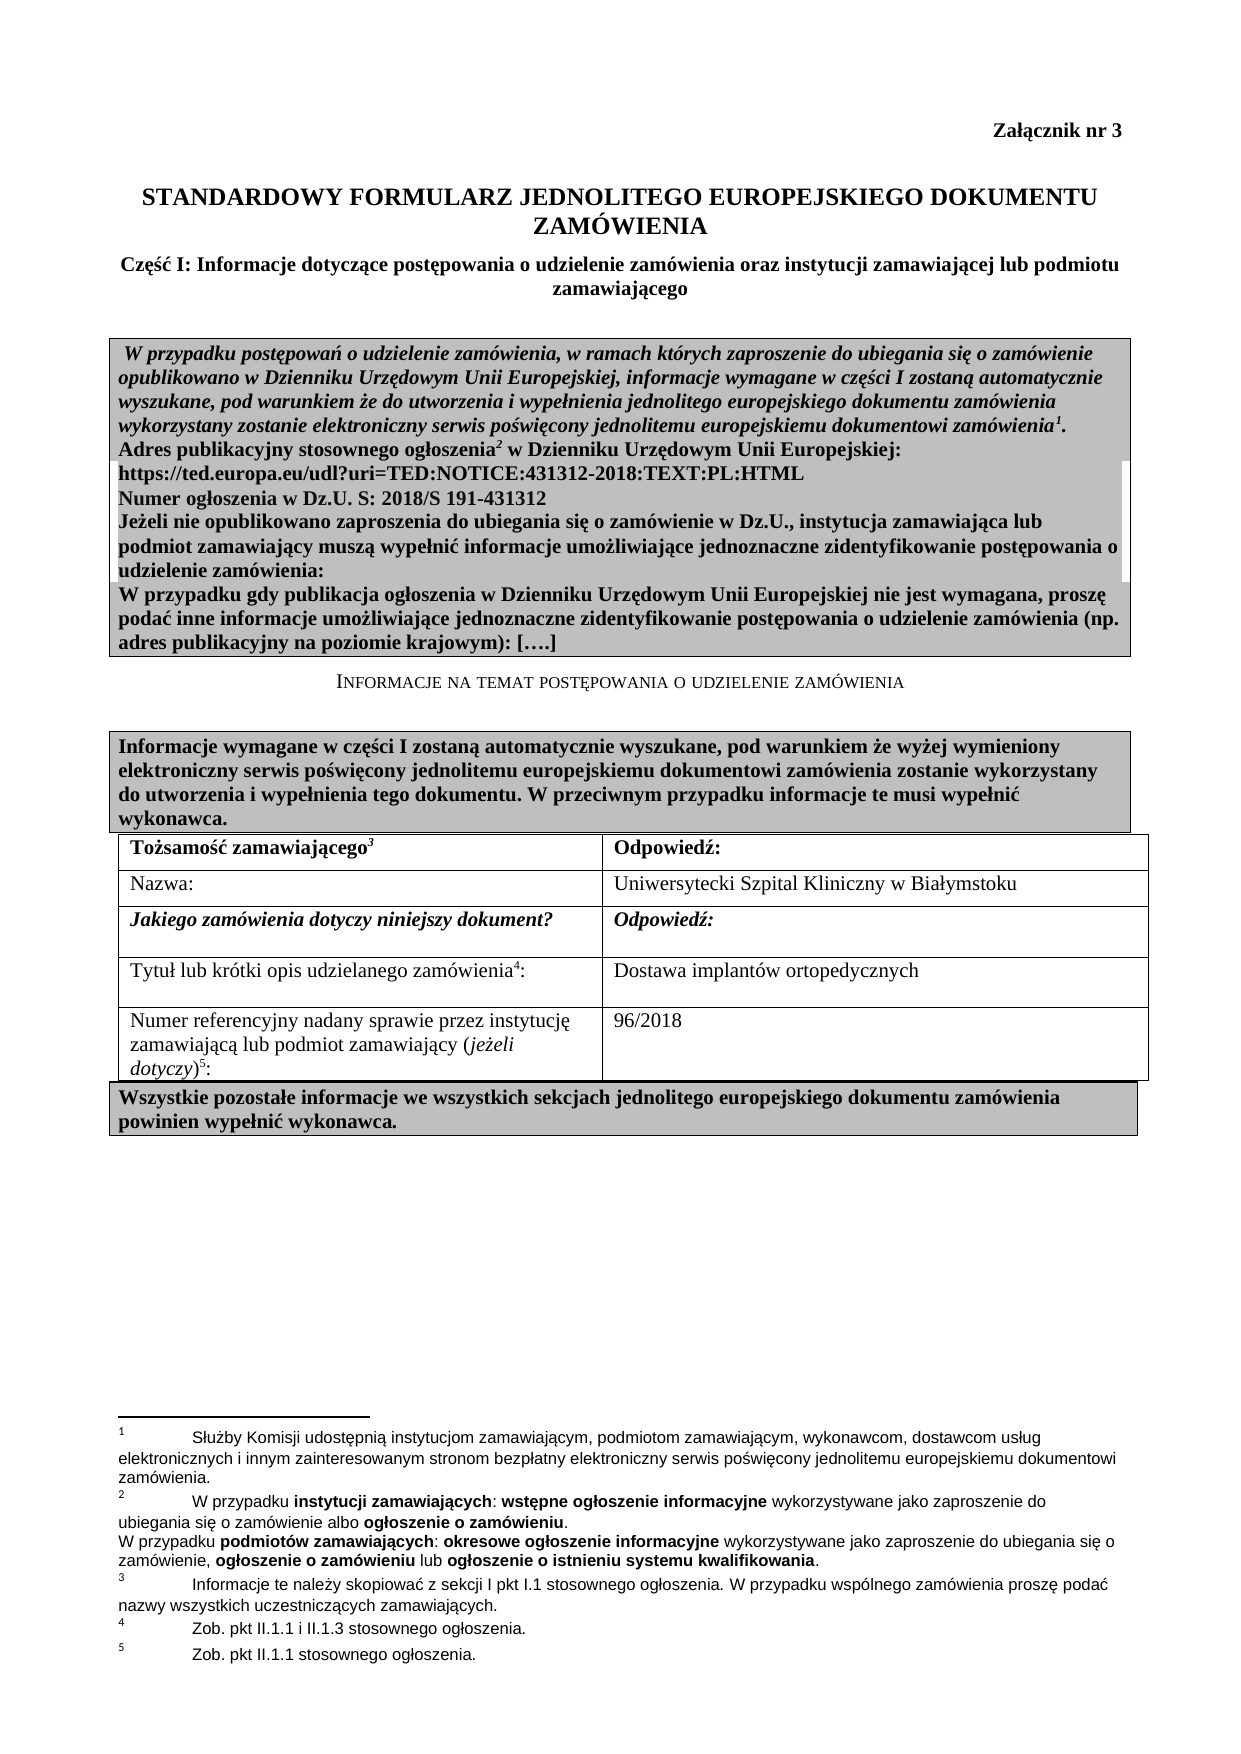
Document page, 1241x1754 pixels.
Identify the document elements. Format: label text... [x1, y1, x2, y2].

table_cell Tytuł lub krótki opis udzielanego zamówienia: [119, 958, 602, 1007]
text Informacje wymagane w części I zostaną automatycznie wyszukane, pod warunkiem że wyżej wymieniony elektroniczny serwis poświęcony jednolitemu europejskiemu dokumentowi zamówienia zostanie wykorzystany do utworzenia i wypełnienia tego dokumentu. W przeciwnym przypadku informacje te musi wypełnić wykonawca. [110, 732, 1130, 832]
text Informacje na temat postępowania o udzielenie zamówienia [118, 669, 1122, 693]
text https://ted.europa.eu/udl?uri=TED:NOTICE:431312-2018:TEXT:PL:HTML [118, 461, 1122, 485]
table_header Odpowiedź: [603, 835, 1148, 870]
table_cell Dostawa implantów ortopedycznych [603, 958, 1148, 1007]
text Jeżeli nie opublikowano zaproszenia do ubiegania się o zamówienie w Dz.U., instytucja zamawiająca lub podmiot zamawiający muszą wypełnić informacje umożliwiające jednoznaczne zidentyfikowanie postępowania o udzielenie zamówienia: [118, 509, 1122, 578]
table_cell Odpowiedź: [603, 907, 1148, 957]
table_cell Nazwa: [119, 871, 602, 906]
text Załącznik nr 3 [118, 118, 1122, 142]
table_cell Uniwersytecki Szpital Kliniczny w Białymstoku [603, 871, 1148, 906]
text Wszystkie pozostałe informacje we wszystkich sekcjach jednolitego europejskiego dokumentu zamówienia powinien wypełnić wykonawca. [110, 1083, 1137, 1135]
text W przypadku gdy publikacja ogłoszenia w Dzienniku Urzędowym Unii Europejskiej nie jest wymagana, proszę podać inne informacje umożliwiające jednoznaczne zidentyfikowanie postępowania o udzielenie zamówienia (np. adres publikacyjny na poziomie krajowym): [….] [110, 578, 1130, 656]
text Standardowy formularz jednolitego europejskiego dokumentu zamówienia [118, 182, 1122, 240]
table_cell 96/2018 [603, 1008, 1148, 1080]
table_header Tożsamość zamawiającego [119, 835, 602, 870]
text W przypadku postępowań o udzielenie zamówienia, w ramach których zaproszenie do ubiegania się o zamówienie opublikowano w Dzienniku Urzędowym Unii Europejskiej, informacje wymagane w części I zostaną automatycznie wyszukane, pod warunkiem że do utworzenia i wypełnienia jednolitego europejskiego dokumentu zamówienia wykorzystany zostanie elektroniczny serwis poświęcony jednolitemu europejskiemu dokumentowi zamówienia. Adres publikacyjny stosownego ogłoszenia w Dzienniku Urzędowym Unii Europejskiej: [110, 339, 1130, 461]
table_cell Numer referencyjny nadany sprawie przez instytucję zamawiającą lub podmiot zamawiający (jeżeli dotyczy): [119, 1008, 602, 1080]
text Numer ogłoszenia w Dz.U. S: 2018/S 191-431312 [381, 485, 1122, 509]
text Część I: Informacje dotyczące postępowania o udzielenie zamówienia oraz instytucji zamawiającej lub podmiotu zamawiającego [118, 252, 1122, 300]
table_cell Jakiego zamówienia dotyczy niniejszy dokument? [119, 907, 602, 957]
